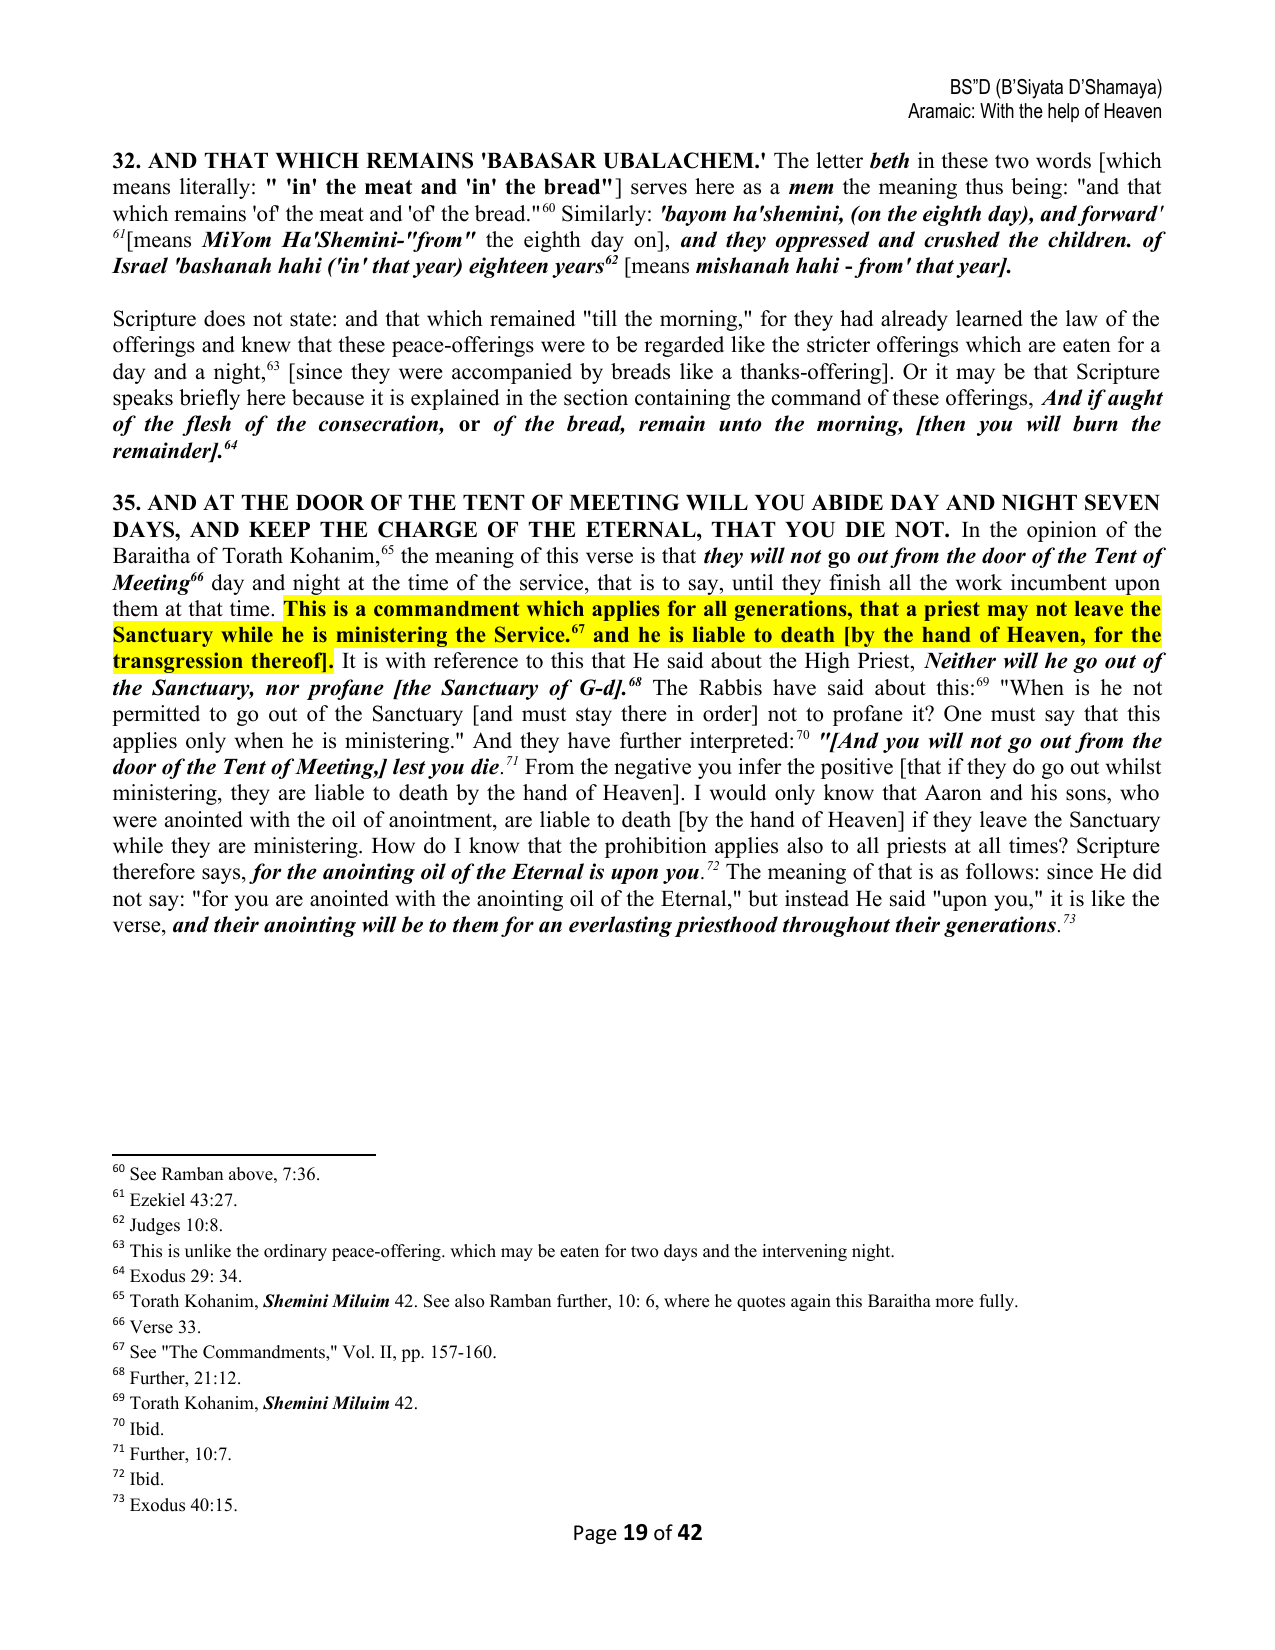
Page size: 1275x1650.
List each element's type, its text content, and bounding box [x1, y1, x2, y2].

text 35. AND AT THE DOOR OF THE TENT OF MEETING WILL YOU ABIDE DAY AND NIGHT SEVEN DAYS, AND KEEP THE CHARGE OF THE ETERNAL, THAT YOU DIE NOT. In the opinion of the Baraitha of Torath Kohanim, the meaning of this verse is that they will not go out from the door of the Tent of Meeting day and night at the time of the service, that is to say, until they finish all the work incumbent upon them at that time. This is a commandment which applies for all generations, that a priest may not leave the Sanctuary while he is ministering the Service. and he is liable to death [by the hand of Heaven, for the transgression thereof]. It is with reference to this that He said about the High Priest, Neither will he go out of the Sanctuary, nor profane [the Sanctuary of G-d]. The Rabbis have said about this: "When is he not permitted to go out of the Sanctuary [and must stay there in order] not to profane it? One must say that this applies only when he is ministering." And they have further interpreted: "[And you will not go out from the door of the Tent of Meeting,] lest you die. From the negative you infer the positive [that if they do go out whilst ministering, they are liable to death by the hand of Heaven]. I would only know that Aaron and his sons, who were anointed with the oil of anointment, are liable to death [by the hand of Heaven] if they leave the Sanctuary while they are ministering. How do I know that the prohibition applies also to all priests at all times? Scripture therefore says, for the anointing oil of the Eternal is upon you. The meaning of that is as follows: since He did not say: "for you are anointed with the anointing oil of the Eternal," but instead He said "upon you," it is like the verse, and their anointing will be to them for an everlasting priesthood throughout their generations. [112, 489, 1162, 658]
text 32. AND THAT WHICH REMAINS 'BABASAR UBALACHEM.' The letter beth in these two words [which means literally: " 'in' the meat and 'in' the bread"] serves here as a mem the meaning thus being: "and that which remains 'of' the meat and 'of' the bread." Similarly: 'bayom ha'shemini, (on the eighth day), and forward' [means MiYom Ha'Shemini-"from" the eighth day on], and they oppressed and crushed the children. of Israel 'bashanah hahi ('in' that year) eighteen years [means mishanah hahi - from' that year]. [112, 147, 1162, 279]
text 35. AND AT THE DOOR OF THE TENT OF MEETING WILL YOU ABIDE DAY AND NIGHT SEVEN DAYS, AND KEEP THE CHARGE OF THE ETERNAL, THAT YOU DIE NOT. In the opinion of the Baraitha of Torath Kohanim, the meaning of this verse is that they will not go out from the door of the Tent of Meeting day and night at the time of the service, that is to say, until they finish all the work incumbent upon them at that time. This is a commandment which applies for all generations, that a priest may not leave the Sanctuary while he is ministering the Service. and he is liable to death [by the hand of Heaven, for the transgression thereof]. It is with reference to this that He said about the High Priest, Neither will he go out of the Sanctuary, nor profane [the Sanctuary of G-d]. The Rabbis have said about this: "When is he not permitted to go out of the Sanctuary [and must stay there in order] not to profane it? One must say that this applies only when he is ministering." And they have further interpreted: "[And you will not go out from the door of the Tent of Meeting,] lest you die. From the negative you infer the positive [that if they do go out whilst ministering, they are liable to death by the hand of Heaven]. I would only know that Aaron and his sons, who were anointed with the oil of anointment, are liable to death [by the hand of Heaven] if they leave the Sanctuary while they are ministering. How do I know that the prohibition applies also to all priests at all times? Scripture therefore says, for the anointing oil of the Eternal is upon you. The meaning of that is as follows: since He did not say: "for you are anointed with the anointing oil of the Eternal," but instead He said "upon you," it is like the verse, and their anointing will be to them for an everlasting priesthood throughout their generations. [112, 648, 1162, 937]
text Scripture does not state: and that which remained "till the morning," for they had already learned the law of the offerings and knew that these peace-offerings were to be regarded like the stricter offerings which are eaten for a day and a night, [since they were accompanied by breads like a thanks-offering]. Or it may be that Scripture speaks briefly here because it is explained in the section containing the command of these offerings, And if aught of the flesh of the consecration, or of the bread, remain unto the morning, [then you will burn the remainder]. [112, 305, 1162, 463]
